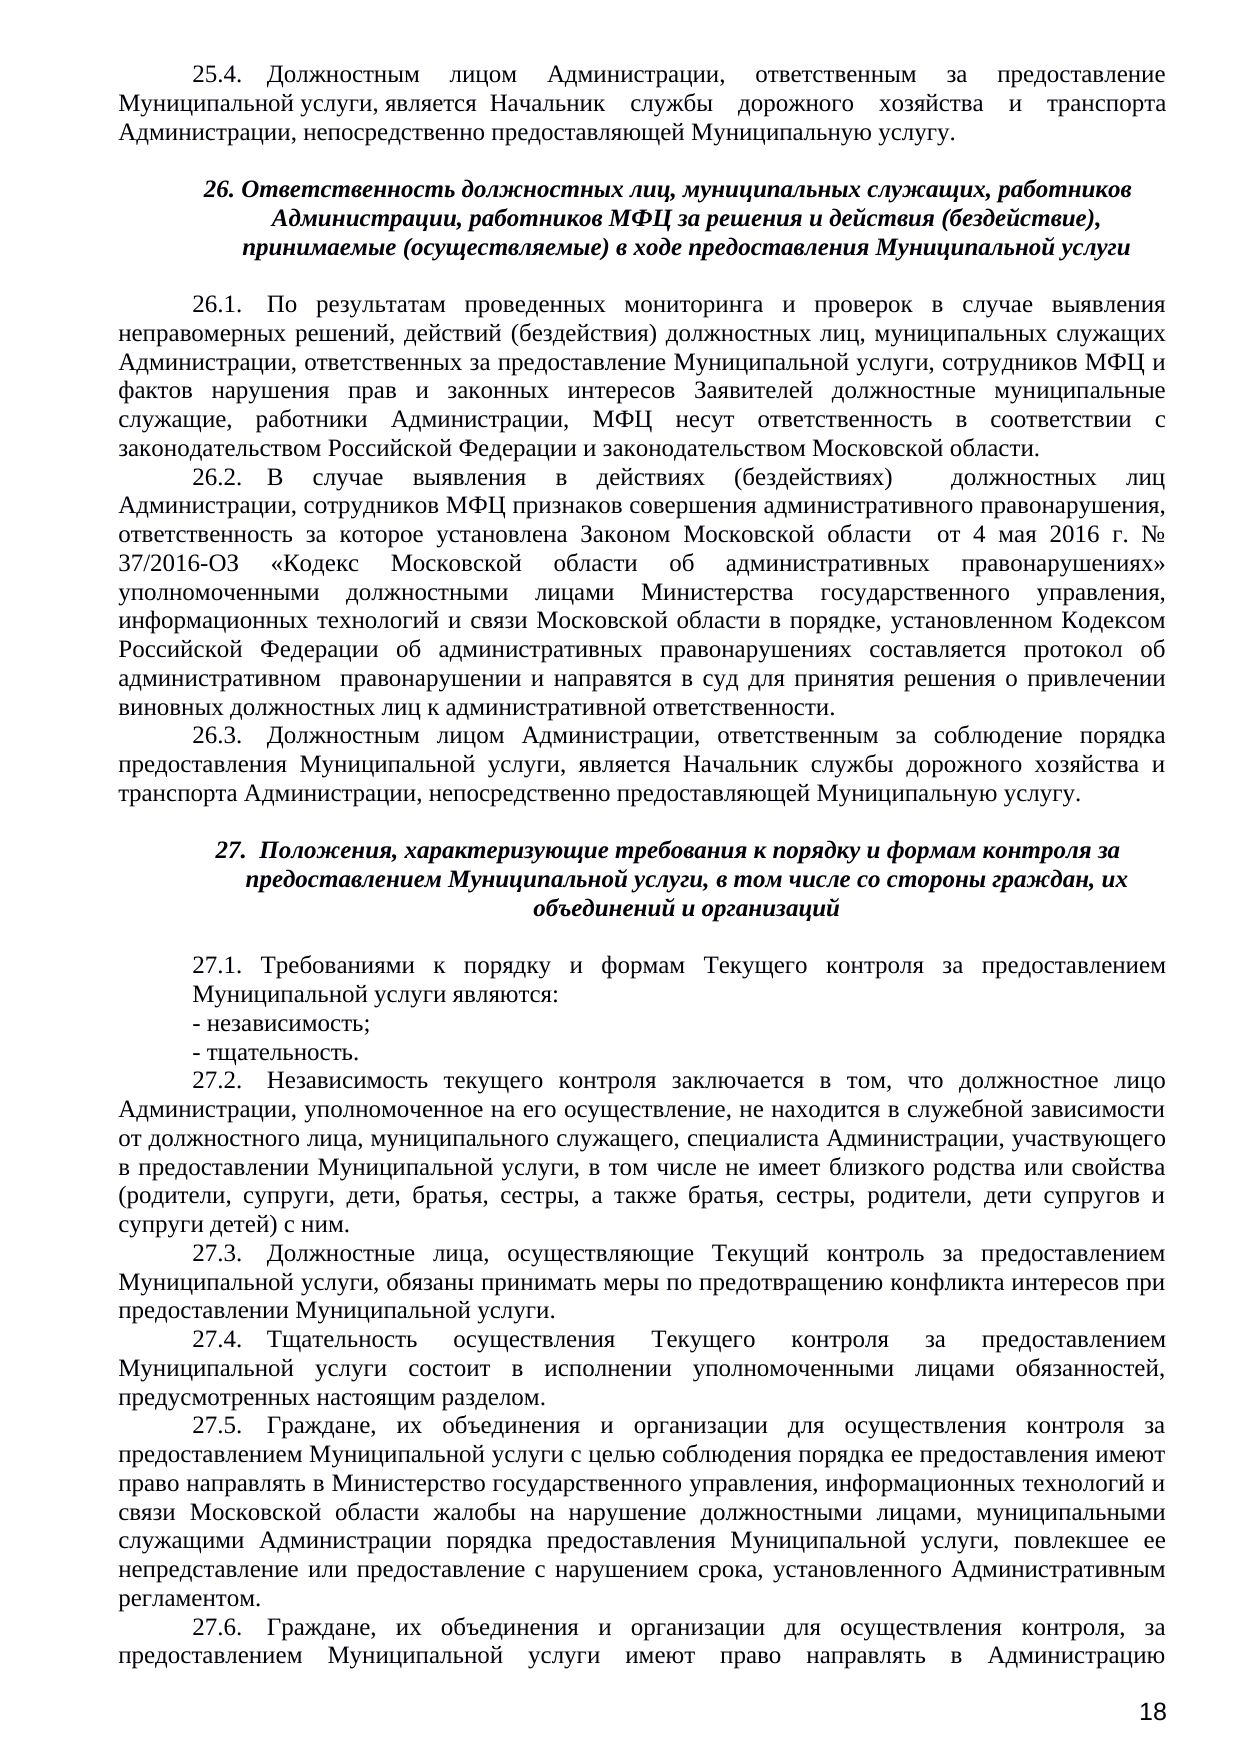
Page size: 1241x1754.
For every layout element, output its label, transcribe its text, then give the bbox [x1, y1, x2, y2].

list Независимость текущего контроля заключается в том, что должностное лицо Администрации, уполномоченное на его осуществление, не находится в служебной зависимости от должностного лица, муниципального служащего, специалиста Администрации, участвующего в предоставлении Муниципальной услуги, в том числе не имеет близкого родства или свойства (родители, супруги, дети, братья, сестры, а также братья, сестры, родители, дети супругов и супруги детей) с ним. [118, 1065, 1167, 1238]
list Положения, характеризующие требования к порядку и формам контроля за предоставлением Муниципальной услуги, в том числе со стороны граждан, их объединений и организаций [169, 835, 1167, 922]
list Тщательность осуществления Текущего контроля за предоставлением Муниципальной услуги состоит в исполнении уполномоченными лицами обязанностей, предусмотренных настоящим разделом. [118, 1324, 1167, 1410]
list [118, 1612, 1167, 1669]
list Должностным лицом Администрации, ответственным за предоставление Муниципальной услуги, является Начальник службы дорожного хозяйства и транспорта Администрации, непосредственно предоставляющей Муниципальную услугу. [118, 59, 1167, 145]
list Должностным лицом Администрации, ответственным за соблюдение порядка предоставления Муниципальной услуги, является Начальник службы дорожного хозяйства и транспорта Администрации, непосредственно предоставляющей Муниципальную услугу. [118, 720, 1167, 807]
list Граждане, их объединения и организации для осуществления контроля за предоставлением Муниципальной услуги с целью соблюдения порядка ее предоставления имеют право направлять в Министерство государственного управления, информационных технологий и связи Московской области жалобы на нарушение должностными лицами, муниципальными служащими Администрации порядка предоставления Муниципальной услуги, повлекшее ее непредставление или предоставление с нарушением срока, установленного Административным регламентом. [118, 1410, 1167, 1612]
list По результатам проведенных мониторинга и проверок в случае выявления неправомерных решений, действий (бездействия) должностных лиц, муниципальных служащих Администрации, ответственных за предоставление Муниципальной услуги, сотрудников МФЦ и фактов нарушения прав и законных интересов Заявителей должностные муниципальные служащие, работники Администрации, МФЦ несут ответственность в соответствии с законодательством Российской Федерации и законодательством Московской области. [118, 289, 1167, 462]
list Ответственность должностных лиц, муниципальных служащих, работников Администрации, работников МФЦ за решения и действия (бездействие), принимаемые (осуществляемые) в ходе предоставления Муниципальной услуги [169, 174, 1167, 260]
list Должностные лица, осуществляющие Текущий контроль за предоставлением Муниципальной услуги, обязаны принимать меры по предотвращению конфликта интересов при предоставлении Муниципальной услуги. [118, 1238, 1167, 1324]
list В случае выявления в действиях (бездействиях) должностных лиц Администрации, сотрудников МФЦ признаков совершения административного правонарушения, ответственность за которое установлена Законом Московской области от 4 мая 2016 г. № 37/2016-ОЗ «Кодекс Московской области об административных правонарушениях» уполномоченными должностными лицами Министерства государственного управления, информационных технологий и связи Московской области в порядке, установленном Кодексом Российской Федерации об административных правонарушениях составляется протокол об административном правонарушении и направятся в суд для принятия решения о привлечении виновных должностных лиц к административной ответственности. [118, 462, 1167, 720]
text - тщательность. [118, 1037, 1167, 1065]
text 27.1. Требованиями к порядку и формам Текущего контроля за предоставлением Муниципальной услуги являются: [192, 950, 1167, 1008]
text - независимость; [118, 1008, 1167, 1037]
